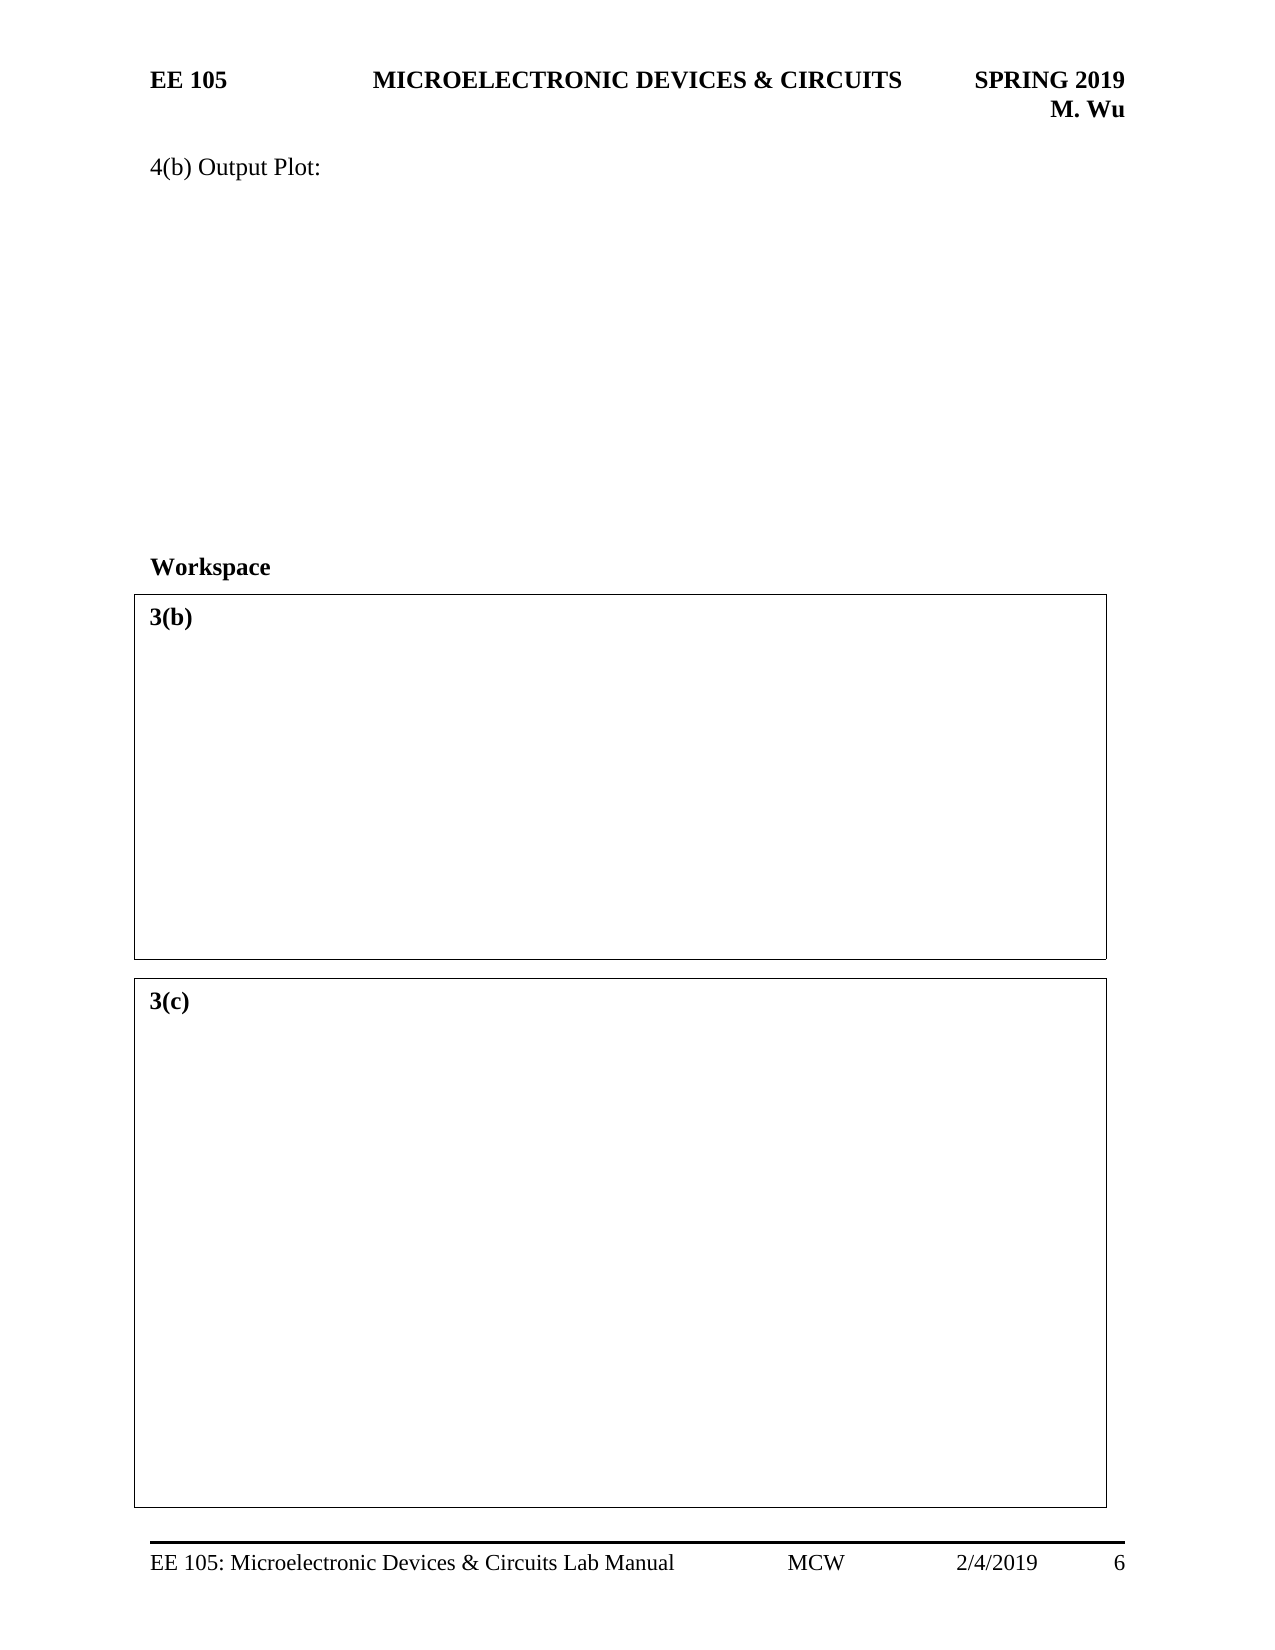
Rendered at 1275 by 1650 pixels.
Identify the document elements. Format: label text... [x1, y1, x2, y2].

text 4(b) Output Plot: [150, 152, 1125, 181]
text Workspace [150, 552, 1125, 581]
